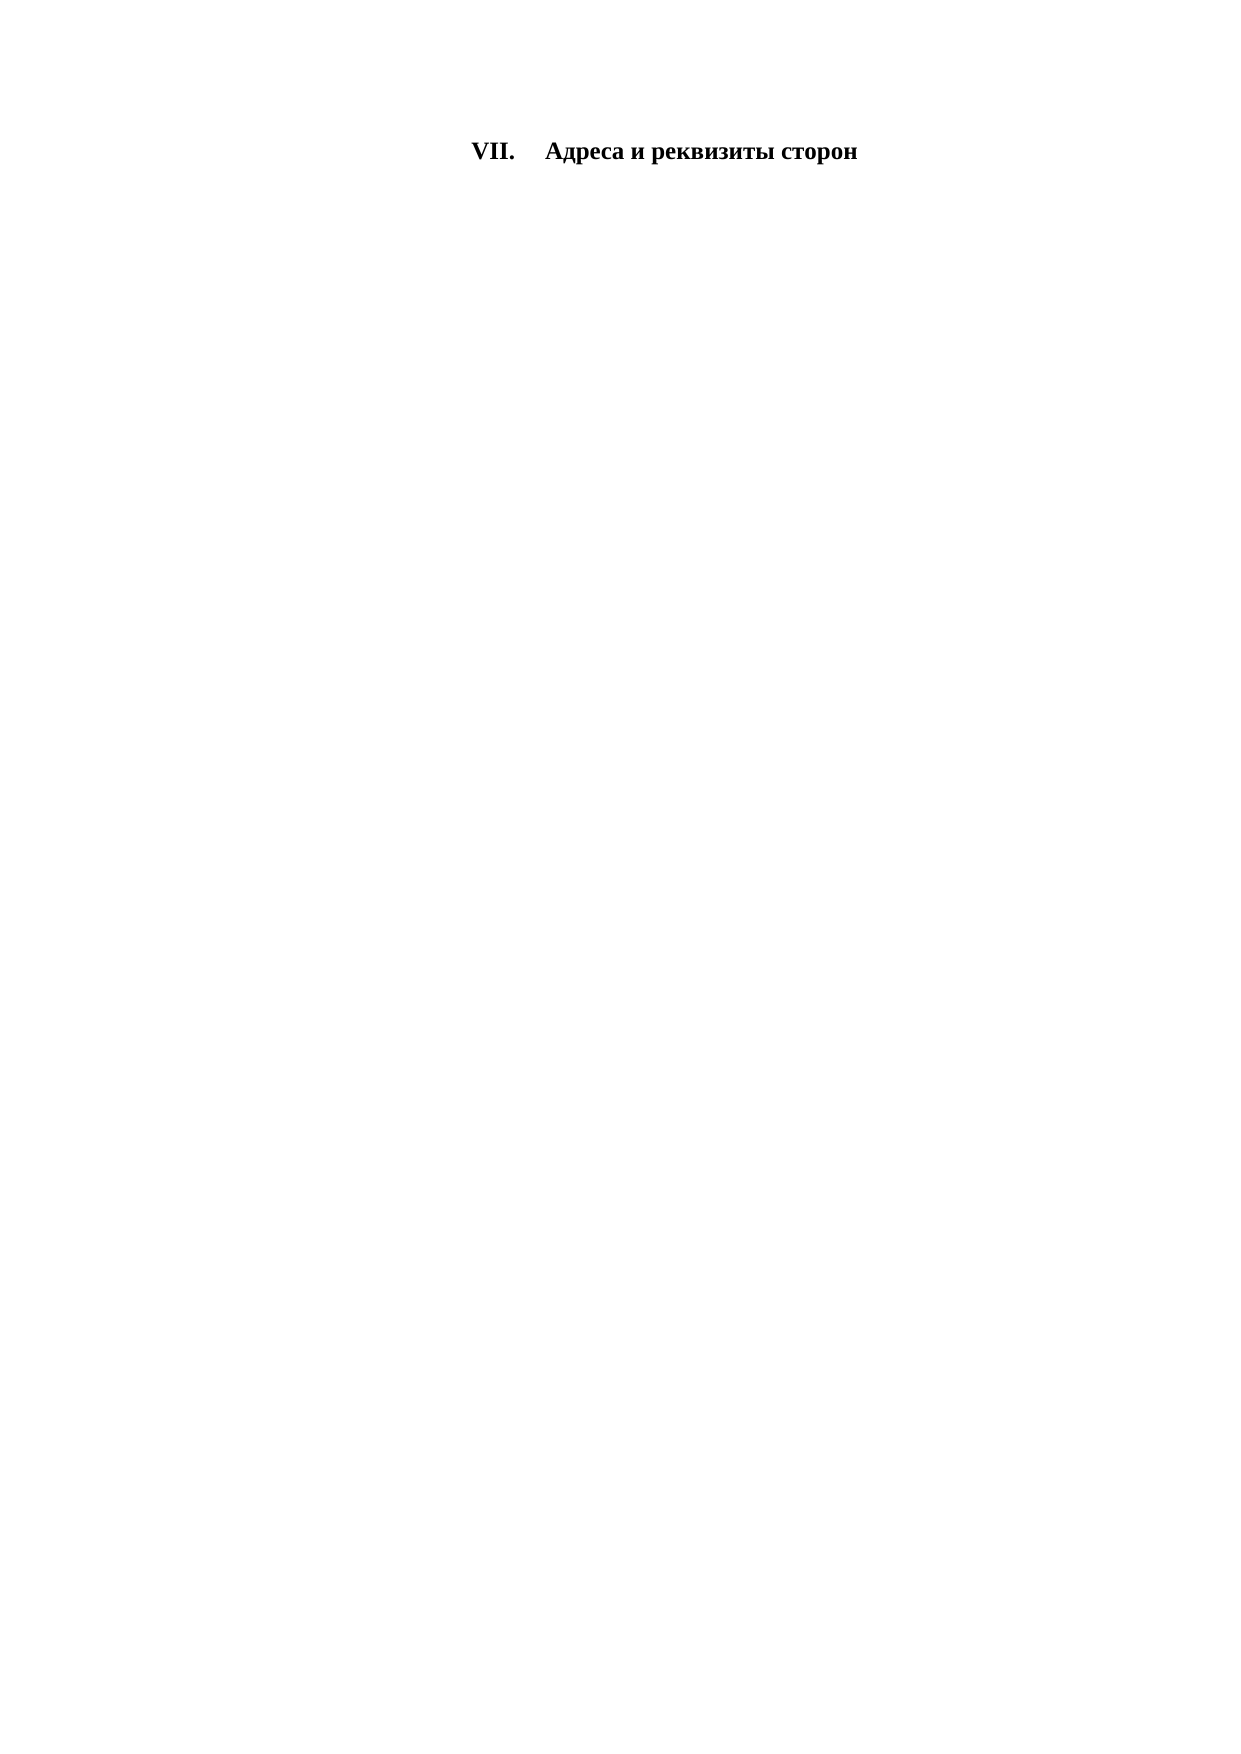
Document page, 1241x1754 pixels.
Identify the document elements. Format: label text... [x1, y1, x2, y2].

list Адреса и реквизиты сторон [177, 136, 1152, 165]
